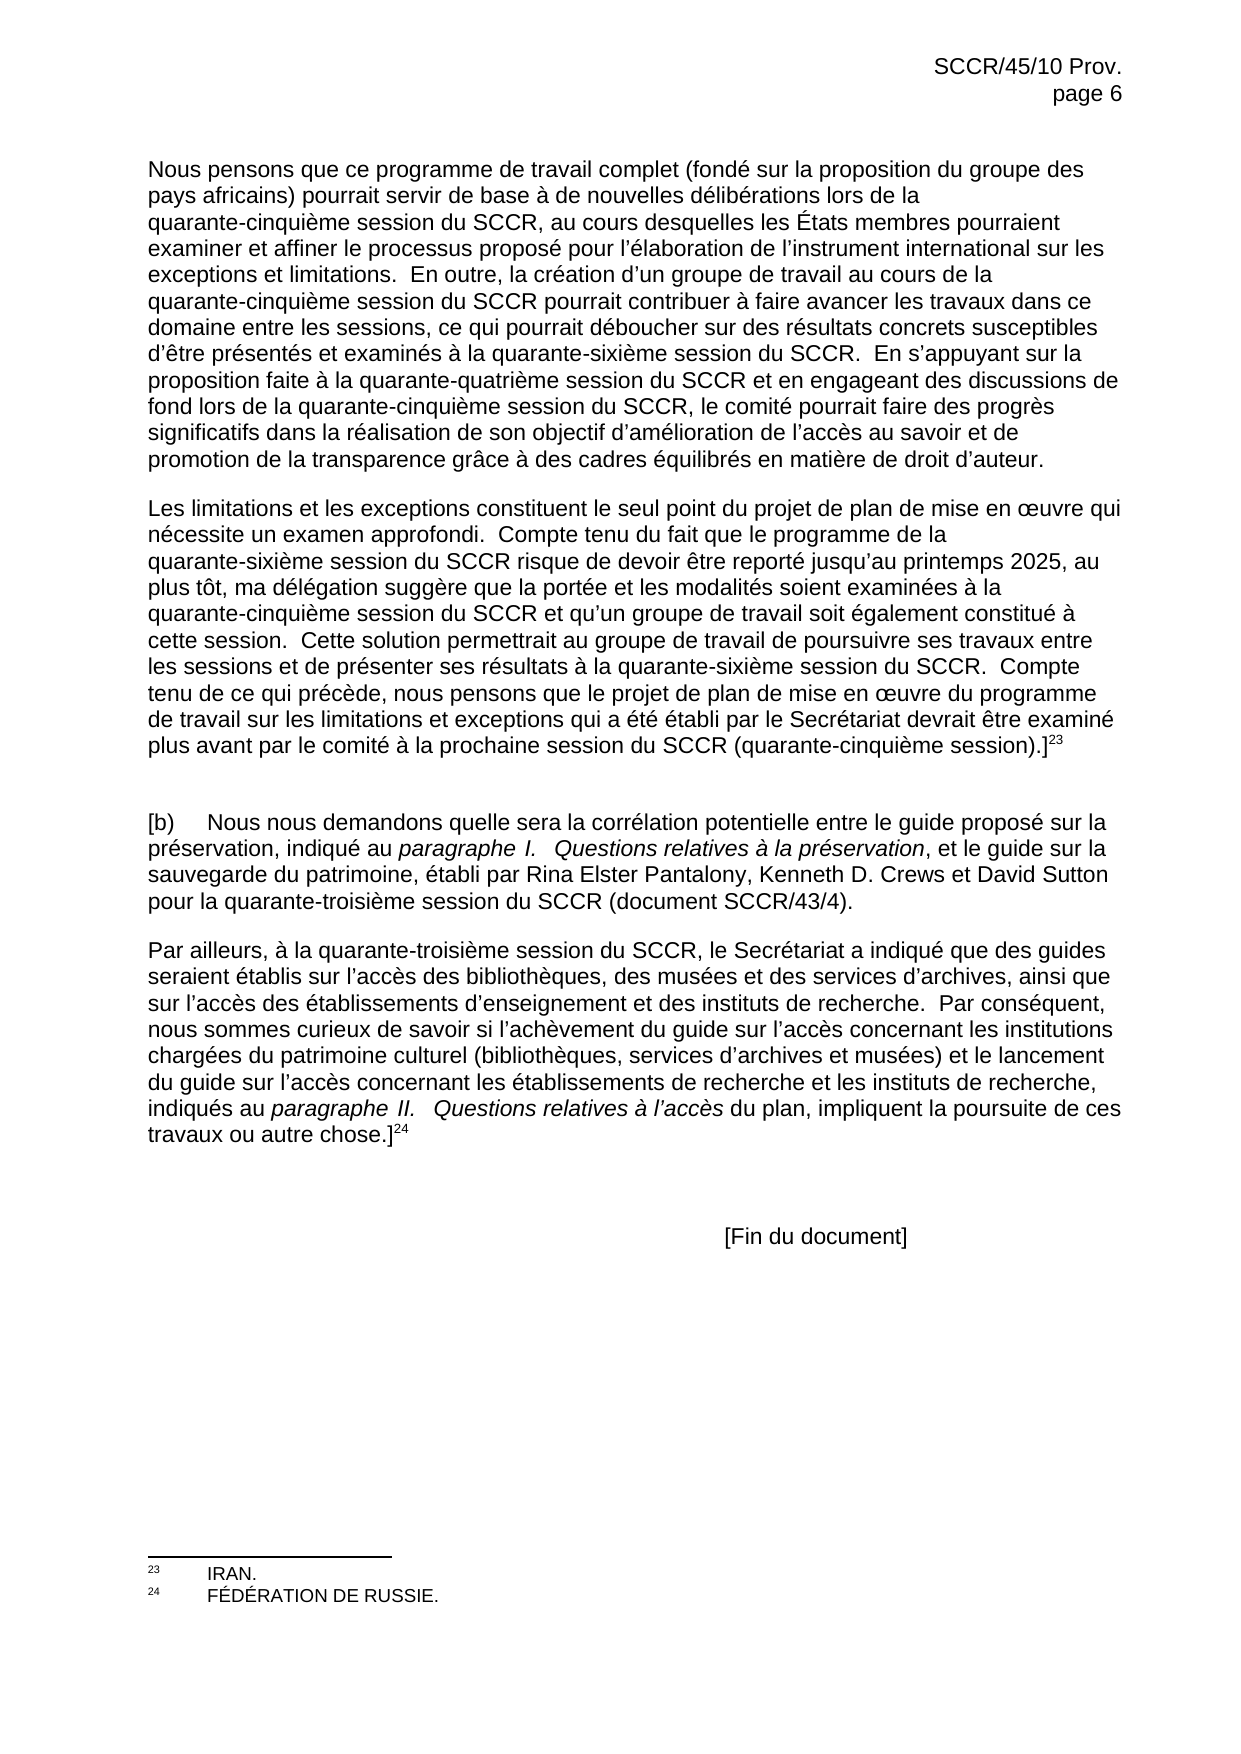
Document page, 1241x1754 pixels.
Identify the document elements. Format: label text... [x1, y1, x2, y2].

text Les limitations et les exceptions constituent le seul point du projet de plan de mise en œuvre qui nécessite un examen approfondi. Compte tenu du fait que le programme de la quarante-sixième session du SCCR risque de devoir être reporté jusqu’au printemps 2025, au plus tôt, ma délégation suggère que la portée et les modalités soient examinées à la quarante-cinquième session du SCCR et qu’un groupe de travail soit également constitué à cette session. Cette solution permettrait au groupe de travail de poursuivre ses travaux entre les sessions et de présenter ses résultats à la quarante-sixième session du SCCR. Compte tenu de ce qui précède, nous pensons que le projet de plan de mise en œuvre du programme de travail sur les limitations et exceptions qui a été établi par le Secrétariat devrait être examiné plus avant par le comité à la prochaine session du SCCR (quarante-cinquième session).] [148, 495, 1122, 758]
text Nous pensons que ce programme de travail complet (fondé sur la proposition du groupe des pays africains) pourrait servir de base à de nouvelles délibérations lors de la quarante-cinquième session du SCCR, au cours desquelles les États membres pourraient examiner et affiner le processus proposé pour l’élaboration de l’instrument international sur les exceptions et limitations. En outre, la création d’un groupe de travail au cours de la quarante-cinquième session du SCCR pourrait contribuer à faire avancer les travaux dans ce domaine entre les sessions, ce qui pourrait déboucher sur des résultats concrets susceptibles d’être présentés et examinés à la quarante-sixième session du SCCR. En s’appuyant sur la proposition faite à la quarante-quatrième session du SCCR et en engageant des discussions de fond lors de la quarante-cinquième session du SCCR, le comité pourrait faire des progrès significatifs dans la réalisation de son objectif d’amélioration de l’accès au savoir et de promotion de la transparence grâce à des cadres équilibrés en matière de droit d’auteur. [148, 156, 1122, 472]
text [b) Nous nous demandons quelle sera la corrélation potentielle entre le guide proposé sur la préservation, indiqué au paragraphe I. Questions relatives à la préservation, et le guide sur la sauvegarde du patrimoine, établi par Rina Elster Pantalony, Kenneth D. Crews et David Sutton pour la quarante-troisième session du SCCR (document SCCR/43/4). [148, 808, 1122, 914]
text [Fin du document] [724, 1223, 1122, 1249]
text Par ailleurs, à la quarante-troisième session du SCCR, le Secrétariat a indiqué que des guides seraient établis sur l’accès des bibliothèques, des musées et des services d’archives, ainsi que sur l’accès des établissements d’enseignement et des instituts de recherche. Par conséquent, nous sommes curieux de savoir si l’achèvement du guide sur l’accès concernant les institutions chargées du patrimoine culturel (bibliothèques, services d’archives et musées) et le lancement du guide sur l’accès concernant les établissements de recherche et les instituts de recherche, indiqués au paragraphe II. Questions relatives à l’accès du plan, impliquent la poursuite de ces travaux ou autre chose.] [148, 937, 1122, 1148]
